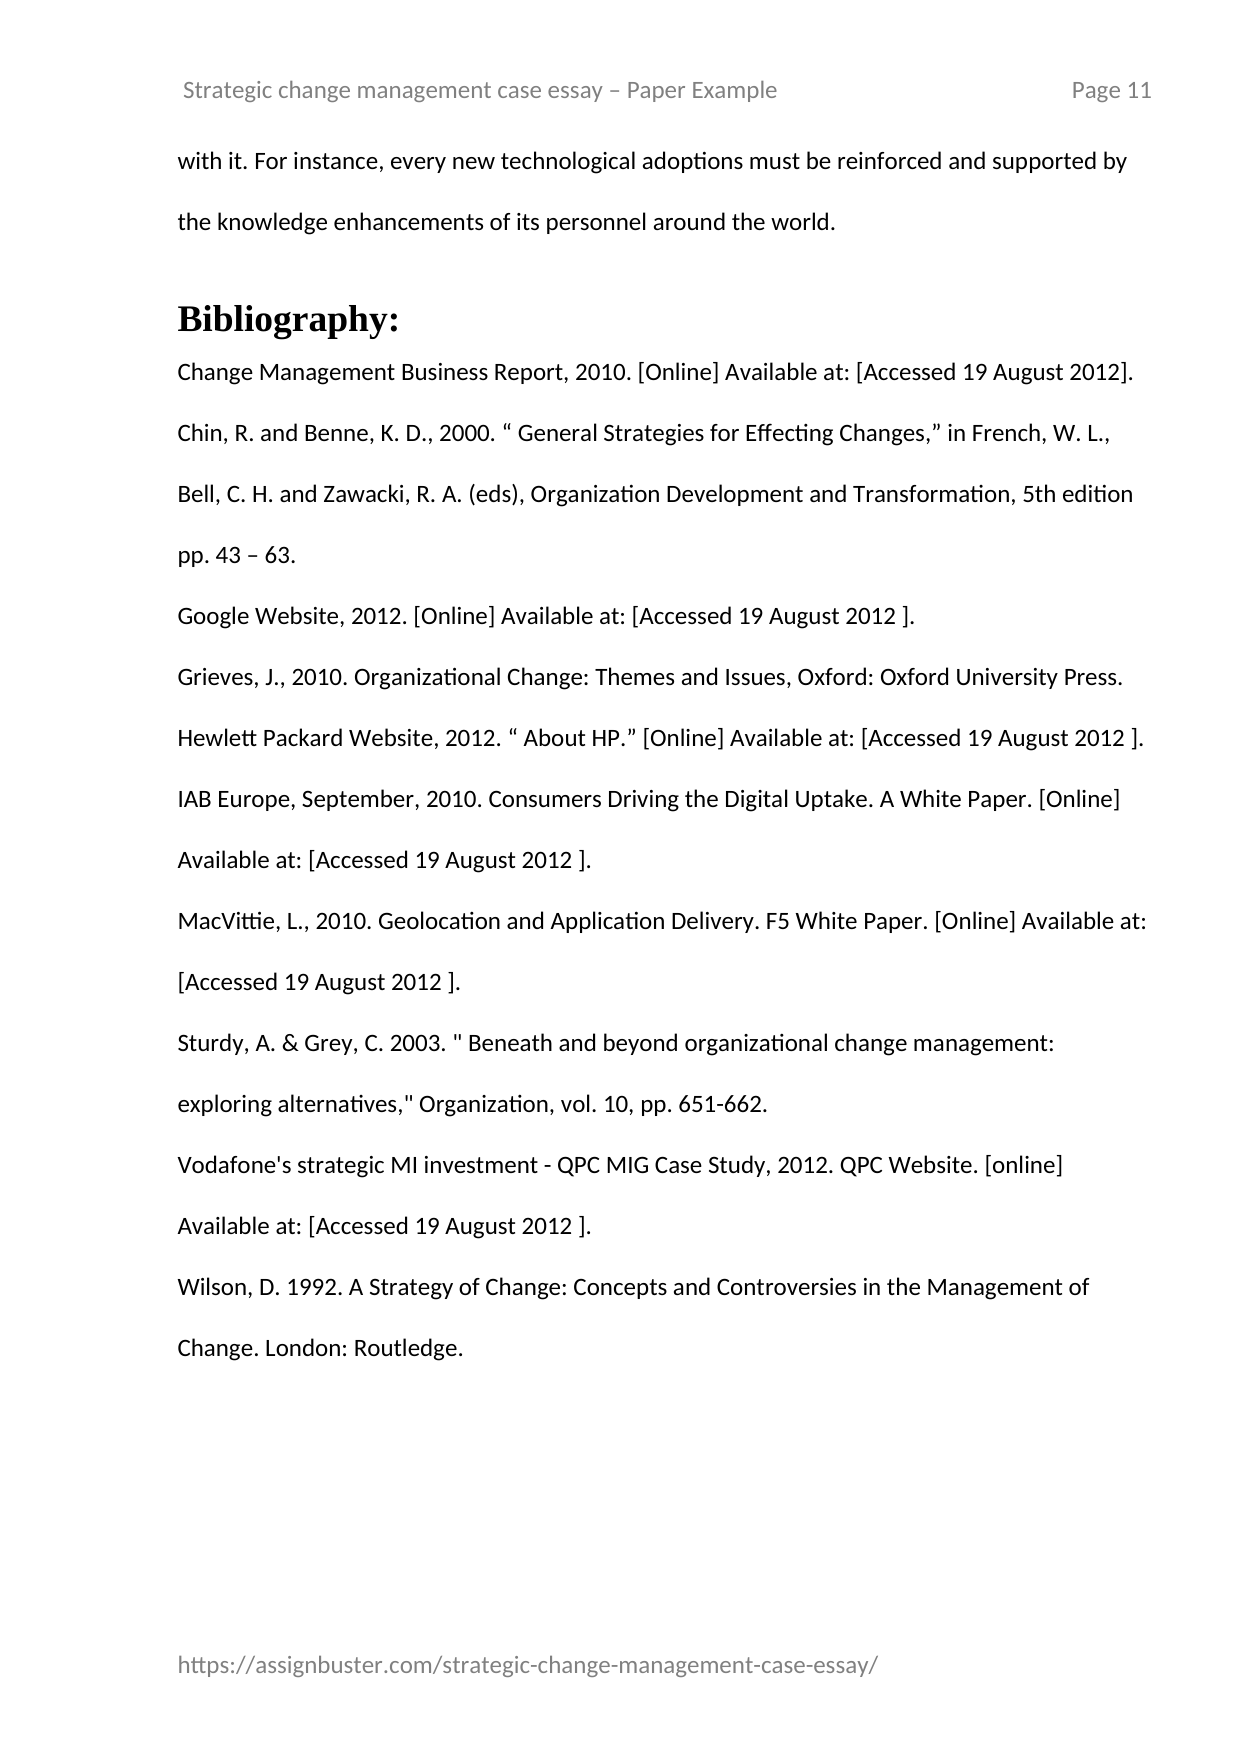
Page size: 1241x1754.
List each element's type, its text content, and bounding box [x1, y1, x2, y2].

subtitle Bibliography: [177, 297, 1152, 340]
text Change Management Business Report, 2010. [Online] Available at: [Accessed 19 August 2012]. Chin, R. and Benne, K. D., 2000. “ General Strategies for Effecting Changes,” in French, W. L., Bell, C. H. and Zawacki, R. A. (eds), Organization Development and Transformation, 5th edition pp. 43 – 63. Google Website, 2012. [Online] Available at: [Accessed 19 August 2012 ]. Grieves, J., 2010. Organizational Change: Themes and Issues, Oxford: Oxford University Press. Hewlett Packard Website, 2012. “ About HP.” [Online] Available at: [Accessed 19 August 2012 ]. IAB Europe, September, 2010. Consumers Driving the Digital Uptake. A White Paper. [Online] Available at: [Accessed 19 August 2012 ]. MacVittie, L., 2010. Geolocation and Application Delivery. F5 White Paper. [Online] Available at: [Accessed 19 August 2012 ]. Sturdy, A. & Grey, C. 2003. " Beneath and beyond organizational change management: exploring alternatives," Organization, vol. 10, pp. 651-662. Vodafone's strategic MI investment - QPC MIG Case Study, 2012. QPC Website. [online] Available at: [Accessed 19 August 2012 ]. Wilson, D. 1992. A Strategy of Change: Concepts and Controversies in the Management of Change. London: Routledge. [177, 356, 1152, 1363]
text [177, 145, 1152, 237]
